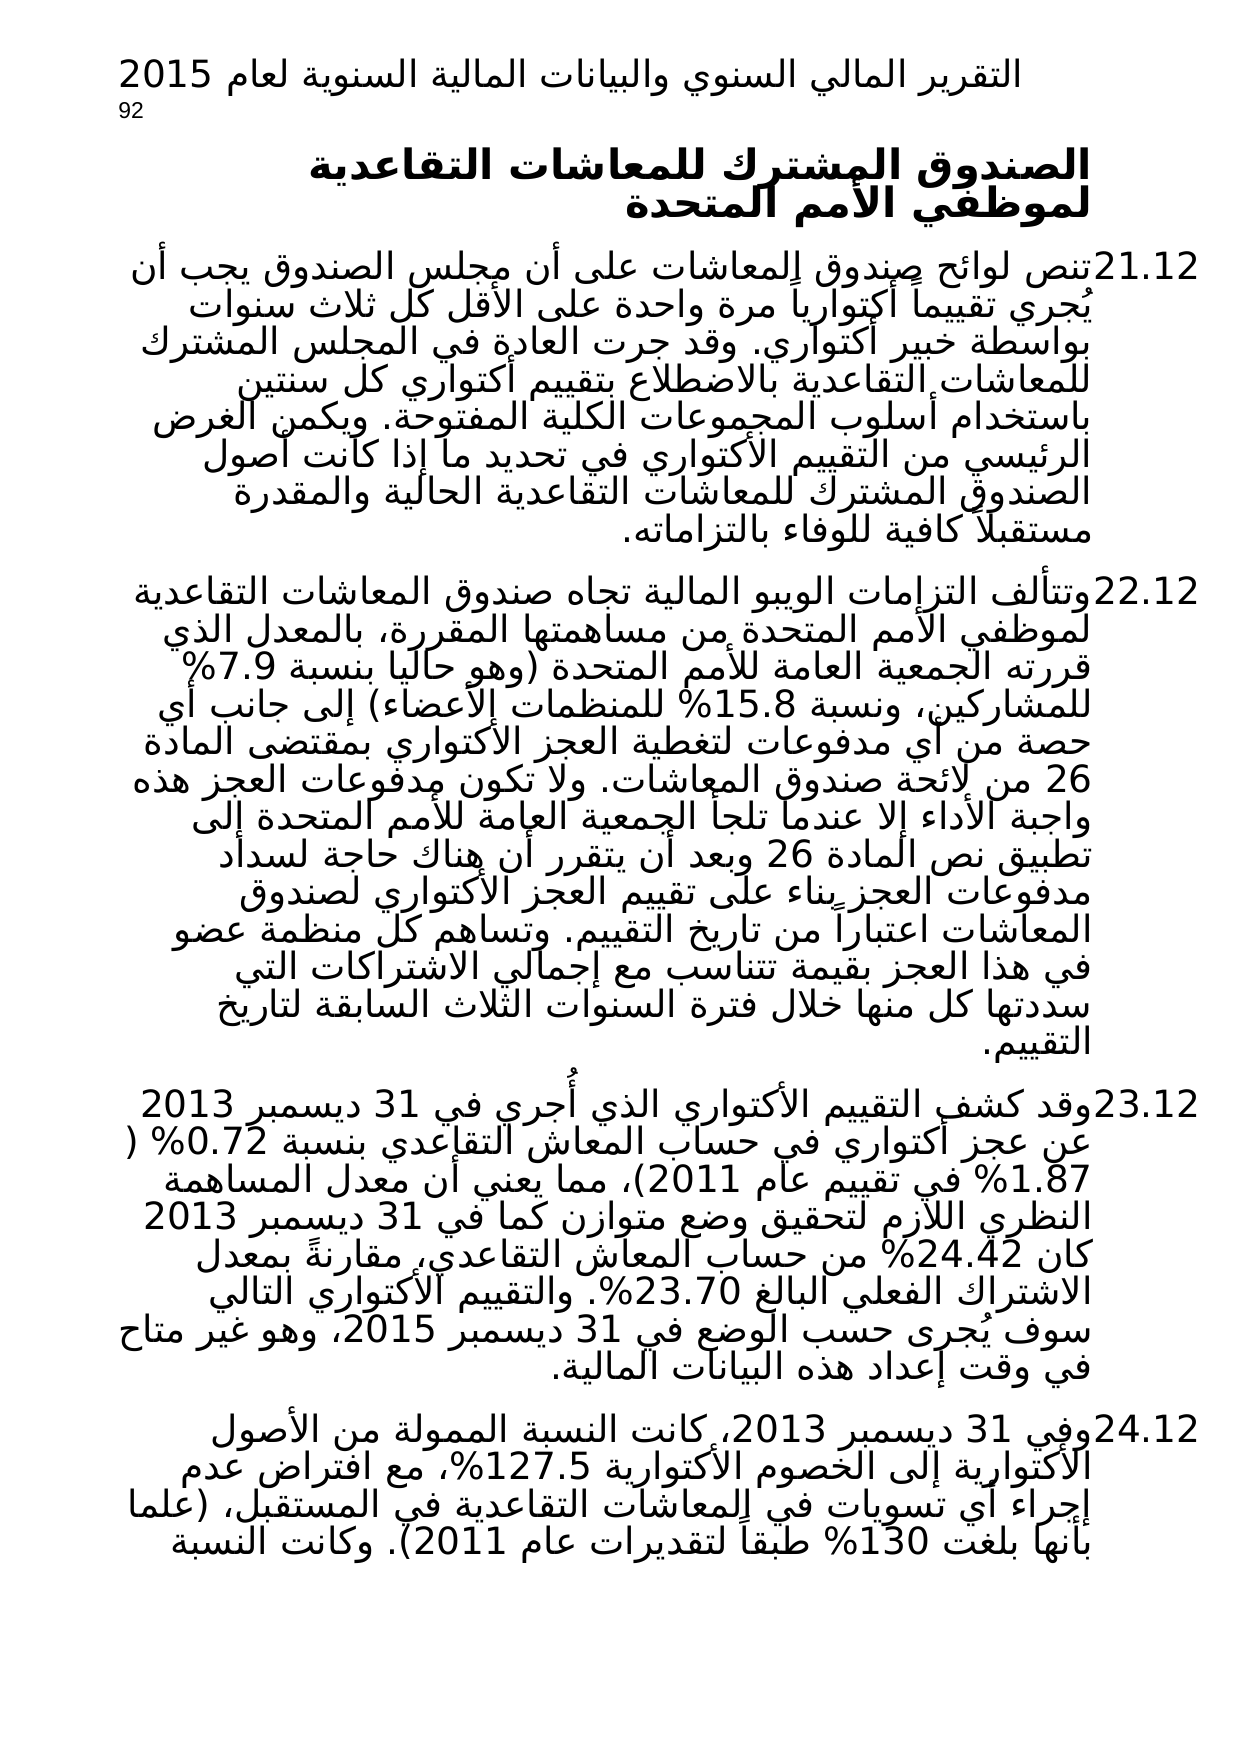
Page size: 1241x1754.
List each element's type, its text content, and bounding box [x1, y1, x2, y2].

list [118, 1412, 1093, 1562]
list وقد كشف التقييم الأكتواري الذي أُجري في 31 ديسمبر 2013 عن عجز أكتواري في حساب المعاش التقاعدي بنسبة 0.72% (1.87% في تقييم عام 2011)، مما يعني أن معدل المساهمة النظري اللازم لتحقيق وضع متوازن كما في 31 ديسمبر 2013 كان 24.42% من حساب المعاش التقاعدي، مقارنةً بمعدل الاشتراك الفعلي البالغ 23.70%. والتقييم الأكتواري التالي سوف يُجرى حسب الوضع في 31 ديسمبر 2015، وهو غير متاح في وقت إعداد هذه البيانات المالية. [118, 1087, 1093, 1387]
list تنص لوائح صندوق المعاشات على أن مجلس الصندوق يجب أن يُجري تقييماً أكتوارياً مرة واحدة على الأقل كل ثلاث سنوات بواسطة خبير أكتواري. وقد جرت العادة في المجلس المشترك للمعاشات التقاعدية بالاضطلاع بتقييم أكتواري كل سنتين باستخدام أسلوب المجموعات الكلية المفتوحة. ويكمن الغرض الرئيسي من التقييم الأكتواري في تحديد ما إذا كانت أصول الصندوق المشترك للمعاشات التقاعدية الحالية والمقدرة مستقبلاً كافية للوفاء بالتزاماته. [118, 249, 1093, 549]
text الصندوق المشترك للمعاشات التقاعدية لموظفي الأمم المتحدة [118, 149, 1092, 224]
list وتتألف التزامات الويبو المالية تجاه صندوق المعاشات التقاعدية لموظفي الأمم المتحدة من مساهمتها المقررة، بالمعدل الذي قررته الجمعية العامة للأمم المتحدة (وهو حاليا بنسبة 7.9% للمشاركين، ونسبة 15.8% للمنظمات الأعضاء) إلى جانب أي حصة من أي مدفوعات لتغطية العجز الأكتواري بمقتضى المادة 26 من لائحة صندوق المعاشات. ولا تكون مدفوعات العجز هذه واجبة الأداء إلا عندما تلجأ الجمعية العامة للأمم المتحدة إلى تطبيق نص المادة 26 وبعد أن يتقرر أن هناك حاجة لسداد مدفوعات العجز بناء على تقييم العجز الأكتواري لصندوق المعاشات اعتباراً من تاريخ التقييم. وتساهم كل منظمة عضو في هذا العجز بقيمة تتناسب مع إجمالي الاشتراكات التي سددتها كل منها خلال فترة السنوات الثلاث السابقة لتاريخ التقييم. [118, 574, 1093, 1062]
